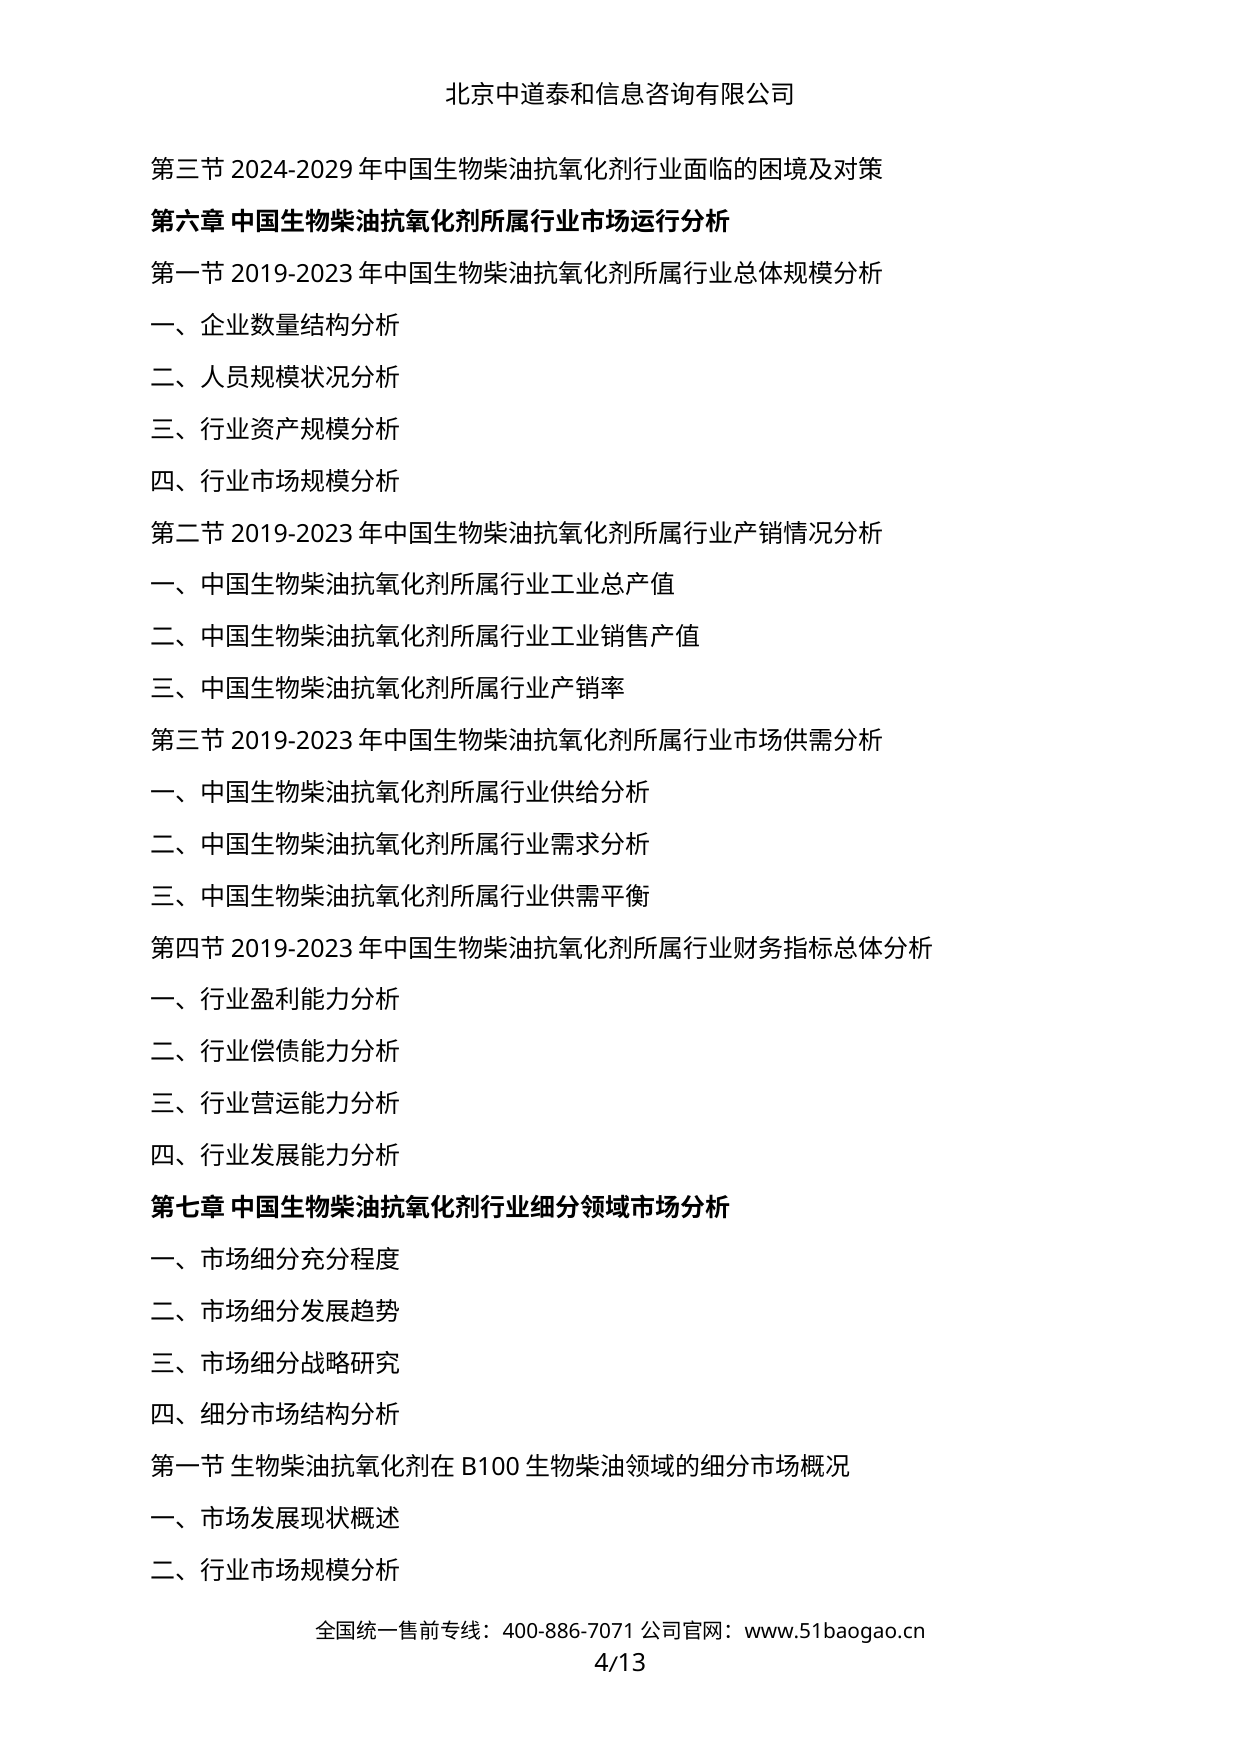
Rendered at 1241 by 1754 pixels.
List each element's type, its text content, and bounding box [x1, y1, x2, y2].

text 二、市场细分发展趋势 [150, 1291, 1090, 1327]
text 二、中国生物柴油抗氧化剂所属行业工业销售产值 [150, 617, 1090, 653]
text 一、市场细分充分程度 [150, 1239, 1090, 1276]
text 一、行业盈利能力分析 [150, 980, 1090, 1016]
text 四、行业市场规模分析 [150, 461, 1090, 497]
text 一、企业数量结构分析 [150, 306, 1090, 342]
text 第一节 2019-2023年中国生物柴油抗氧化剂所属行业总体规模分析 [150, 254, 1090, 290]
text 一、中国生物柴油抗氧化剂所属行业供给分析 [150, 772, 1090, 809]
text 一、中国生物柴油抗氧化剂所属行业工业总产值 [150, 565, 1090, 601]
text 第二节 2019-2023年中国生物柴油抗氧化剂所属行业产销情况分析 [150, 513, 1090, 549]
text 第六章 中国生物柴油抗氧化剂所属行业市场运行分析 [150, 202, 1090, 238]
text 二、中国生物柴油抗氧化剂所属行业需求分析 [150, 824, 1090, 861]
text 四、细分市场结构分析 [150, 1395, 1090, 1431]
text 二、人员规模状况分析 [150, 357, 1090, 394]
text 第三节 2024-2029年中国生物柴油抗氧化剂行业面临的困境及对策 [150, 150, 1090, 186]
text 二、行业市场规模分析 [150, 1551, 1090, 1587]
text 第三节 2019-2023年中国生物柴油抗氧化剂所属行业市场供需分析 [150, 721, 1090, 757]
text 第四节 2019-2023年中国生物柴油抗氧化剂所属行业财务指标总体分析 [150, 928, 1090, 964]
text 三、中国生物柴油抗氧化剂所属行业产销率 [150, 669, 1090, 705]
text 第七章 中国生物柴油抗氧化剂行业细分领域市场分析 [150, 1187, 1090, 1224]
text 四、行业发展能力分析 [150, 1136, 1090, 1172]
text 第一节 生物柴油抗氧化剂在B100生物柴油领域的细分市场概况 [150, 1447, 1090, 1483]
text 三、行业资产规模分析 [150, 409, 1090, 446]
text 三、行业营运能力分析 [150, 1084, 1090, 1120]
text 三、中国生物柴油抗氧化剂所属行业供需平衡 [150, 876, 1090, 912]
text 一、市场发展现状概述 [150, 1499, 1090, 1535]
text 三、市场细分战略研究 [150, 1343, 1090, 1379]
text 二、行业偿债能力分析 [150, 1032, 1090, 1068]
